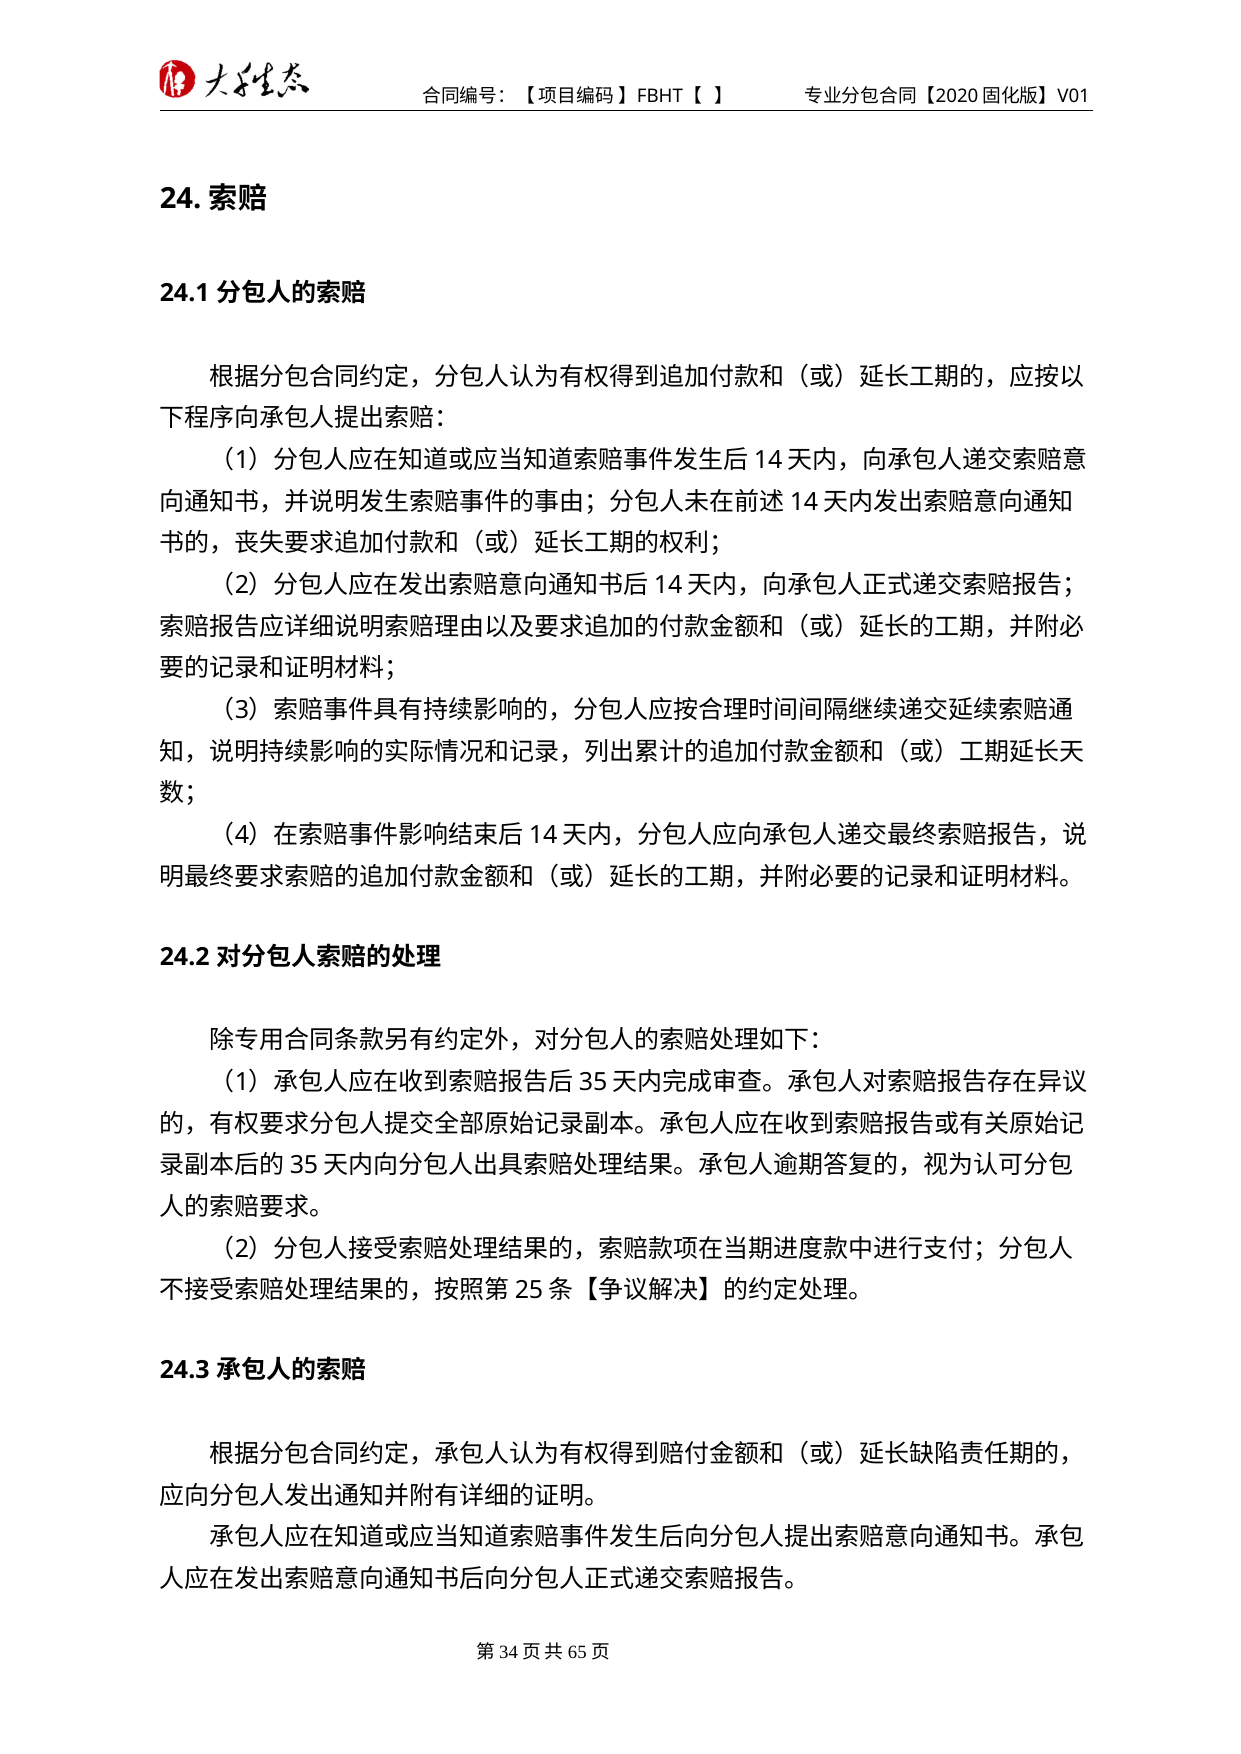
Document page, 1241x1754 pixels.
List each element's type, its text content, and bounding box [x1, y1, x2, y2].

text 根据分包合同约定，分包人认为有权得到追加付款和（或）延长工期的，应按以下程序向承包人提出索赔： [159, 352, 1093, 435]
text 根据分包合同约定，承包人认为有权得到赔付金额和（或）延长缺陷责任期的，应向分包人发出通知并附有详细的证明。 [159, 1429, 1093, 1512]
text （1）分包人应在知道或应当知道索赔事件发生后14天内，向承包人递交索赔意向通知书，并说明发生索赔事件的事由；分包人未在前述14天内发出索赔意向通知书的，丧失要求追加付款和（或）延长工期的权利； [159, 435, 1093, 560]
text 承包人应在知道或应当知道索赔事件发生后向分包人提出索赔意向通知书。承包人应在发出索赔意向通知书后向分包人正式递交索赔报告。 [159, 1512, 1093, 1596]
picture [159, 59, 309, 102]
subtitle 24.3 承包人的索赔 [159, 1334, 1093, 1402]
text （2）分包人接受索赔处理结果的，索赔款项在当期进度款中进行支付；分包人不接受索赔处理结果的，按照第25条【争议解决】的约定处理。 [159, 1224, 1093, 1307]
text （3）索赔事件具有持续影响的，分包人应按合理时间间隔继续递交延续索赔通知，说明持续影响的实际情况和记录，列出累计的追加付款金额和（或）工期延长天数； [159, 685, 1093, 810]
text （4）在索赔事件影响结束后14天内，分包人应向承包人递交最终索赔报告，说明最终要求索赔的追加付款金额和（或）延长的工期，并附必要的记录和证明材料。 [159, 810, 1093, 893]
text （1）承包人应在收到索赔报告后35天内完成审查。承包人对索赔报告存在异议的，有权要求分包人提交全部原始记录副本。承包人应在收到索赔报告或有关原始记录副本后的35天内向分包人出具索赔处理结果。承包人逾期答复的，视为认可分包人的索赔要求。 [159, 1057, 1093, 1224]
subtitle 24. 索赔 [159, 162, 1093, 229]
text （2）分包人应在发出索赔意向通知书后14天内，向承包人正式递交索赔报告；索赔报告应详细说明索赔理由以及要求追加的付款金额和（或）延长的工期，并附必要的记录和证明材料； [159, 560, 1093, 685]
text 除专用合同条款另有约定外，对分包人的索赔处理如下： [159, 1015, 1093, 1057]
subtitle 24.1 分包人的索赔 [159, 257, 1093, 324]
subtitle 24.2 对分包人索赔的处理 [159, 920, 1093, 988]
